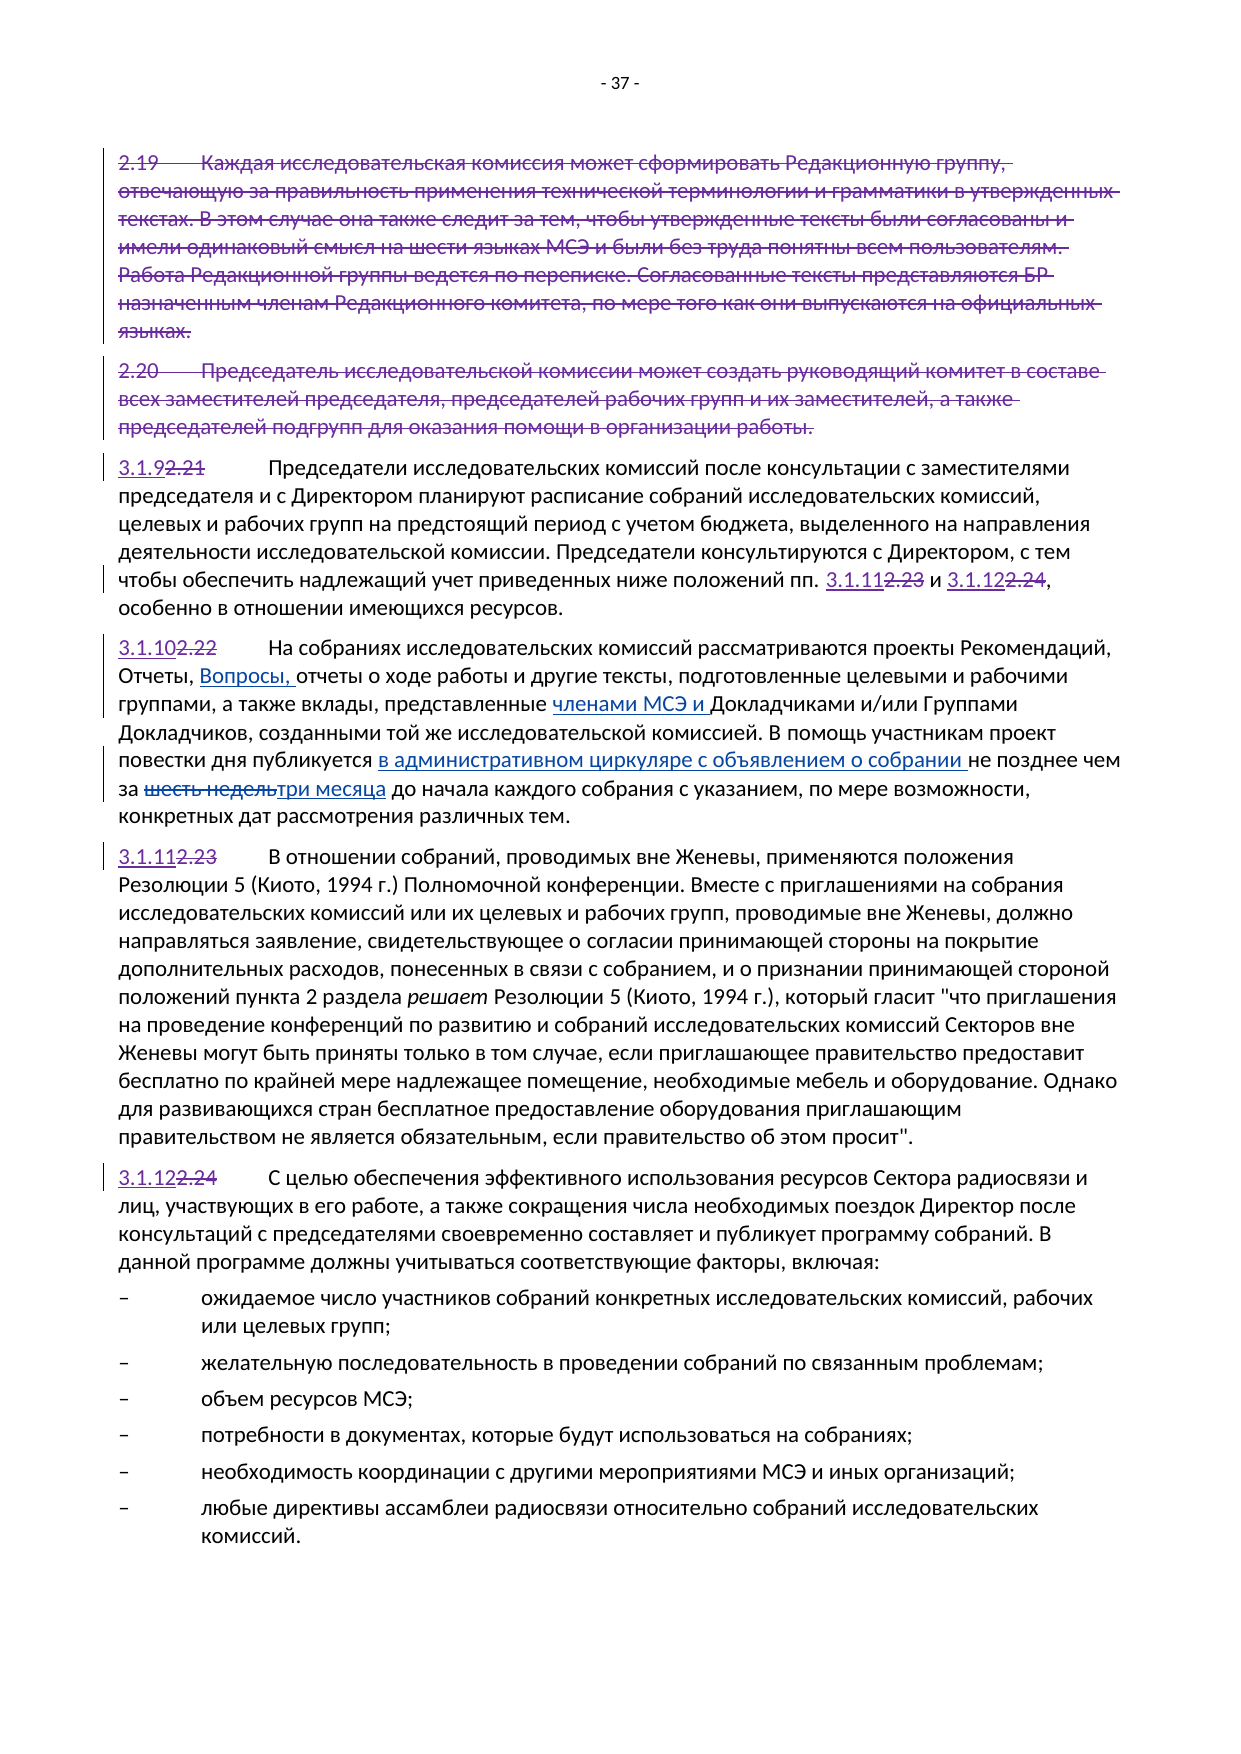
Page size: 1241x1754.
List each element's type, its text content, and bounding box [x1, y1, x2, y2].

text – объем ресурсов МСЭ; [118, 1384, 1122, 1412]
text – желательную последовательность в проведении собраний по связанным проблемам; [118, 1348, 1122, 1376]
text Председатели исследовательских комиссий после консультации с заместителями председателя и с Директором планируют расписание собраний исследовательских комиссий, целевых и рабочих групп на предстоящий период с учетом бюджета, выделенного на направления деятельности исследовательской комиссии. Председатели консультируются с Директором, с тем чтобы обеспечить надлежащий учет приведенных ниже положений пп. и , особенно в отношении имеющихся ресурсов. [118, 453, 1122, 621]
text – необходимость координации с другими мероприятиями МСЭ и иных организаций; [118, 1457, 1122, 1485]
text – любые директивы ассамблеи радиосвязи относительно собраний исследовательских комиссий. [118, 1493, 1122, 1549]
text – потребности в документах, которые будут использоваться на собраниях; [118, 1420, 1122, 1448]
text На собраниях исследовательских комиссий рассматриваются проекты Рекомендаций, Отчеты, отчеты о ходе работы и другие тексты, подготовленные целевыми и рабочими группами, а также вклады, представленные Докладчиками и/или Группами Докладчиков, созданными той же исследовательской комиссией. В помощь участникам проект повестки дня публикуется не позднее чем за до начала каждого собрания с указанием, по мере возможности, конкретных дат рассмотрения различных тем. [118, 633, 1122, 830]
text – ожидаемое число участников собраний конкретных исследовательских комиссий, рабочих или целевых групп; [118, 1283, 1122, 1339]
text С целью обеспечения эффективного использования ресурсов Сектора радиосвязи и лиц, участвующих в его работе, а также сокращения числа необходимых поездок Директор после консультаций с председателями своевременно составляет и публикует программу собраний. В данной программе должны учитываться соответствующие факторы, включая: [118, 1163, 1122, 1275]
text В отношении собраний, проводимых вне Женевы, применяются положения Резолюции 5 (Киото, 1994 г.) Полномочной конференции. Вместе с приглашениями на собрания исследовательских комиссий или их целевых и рабочих групп, проводимые вне Женевы, должно направляться заявление, свидетельствующее о согласии принимающей стороны на покрытие дополнительных расходов, понесенных в связи с собранием, и о признании принимающей стороной положений пункта 2 раздела решает Резолюции 5 (Киото, 1994 г.), который гласит "что приглашения на проведение конференций по развитию и собраний исследовательских комиссий Секторов вне Женевы могут быть приняты только в том случае, если приглашающее правительство предоставит бесплатно по крайней мере надлежащее помещение, необходимые мебель и оборудование. Однако для развивающихся стран бесплатное предоставление оборудования приглашающим правительством не является обязательным, если правительство об этом просит". [118, 842, 1122, 1150]
